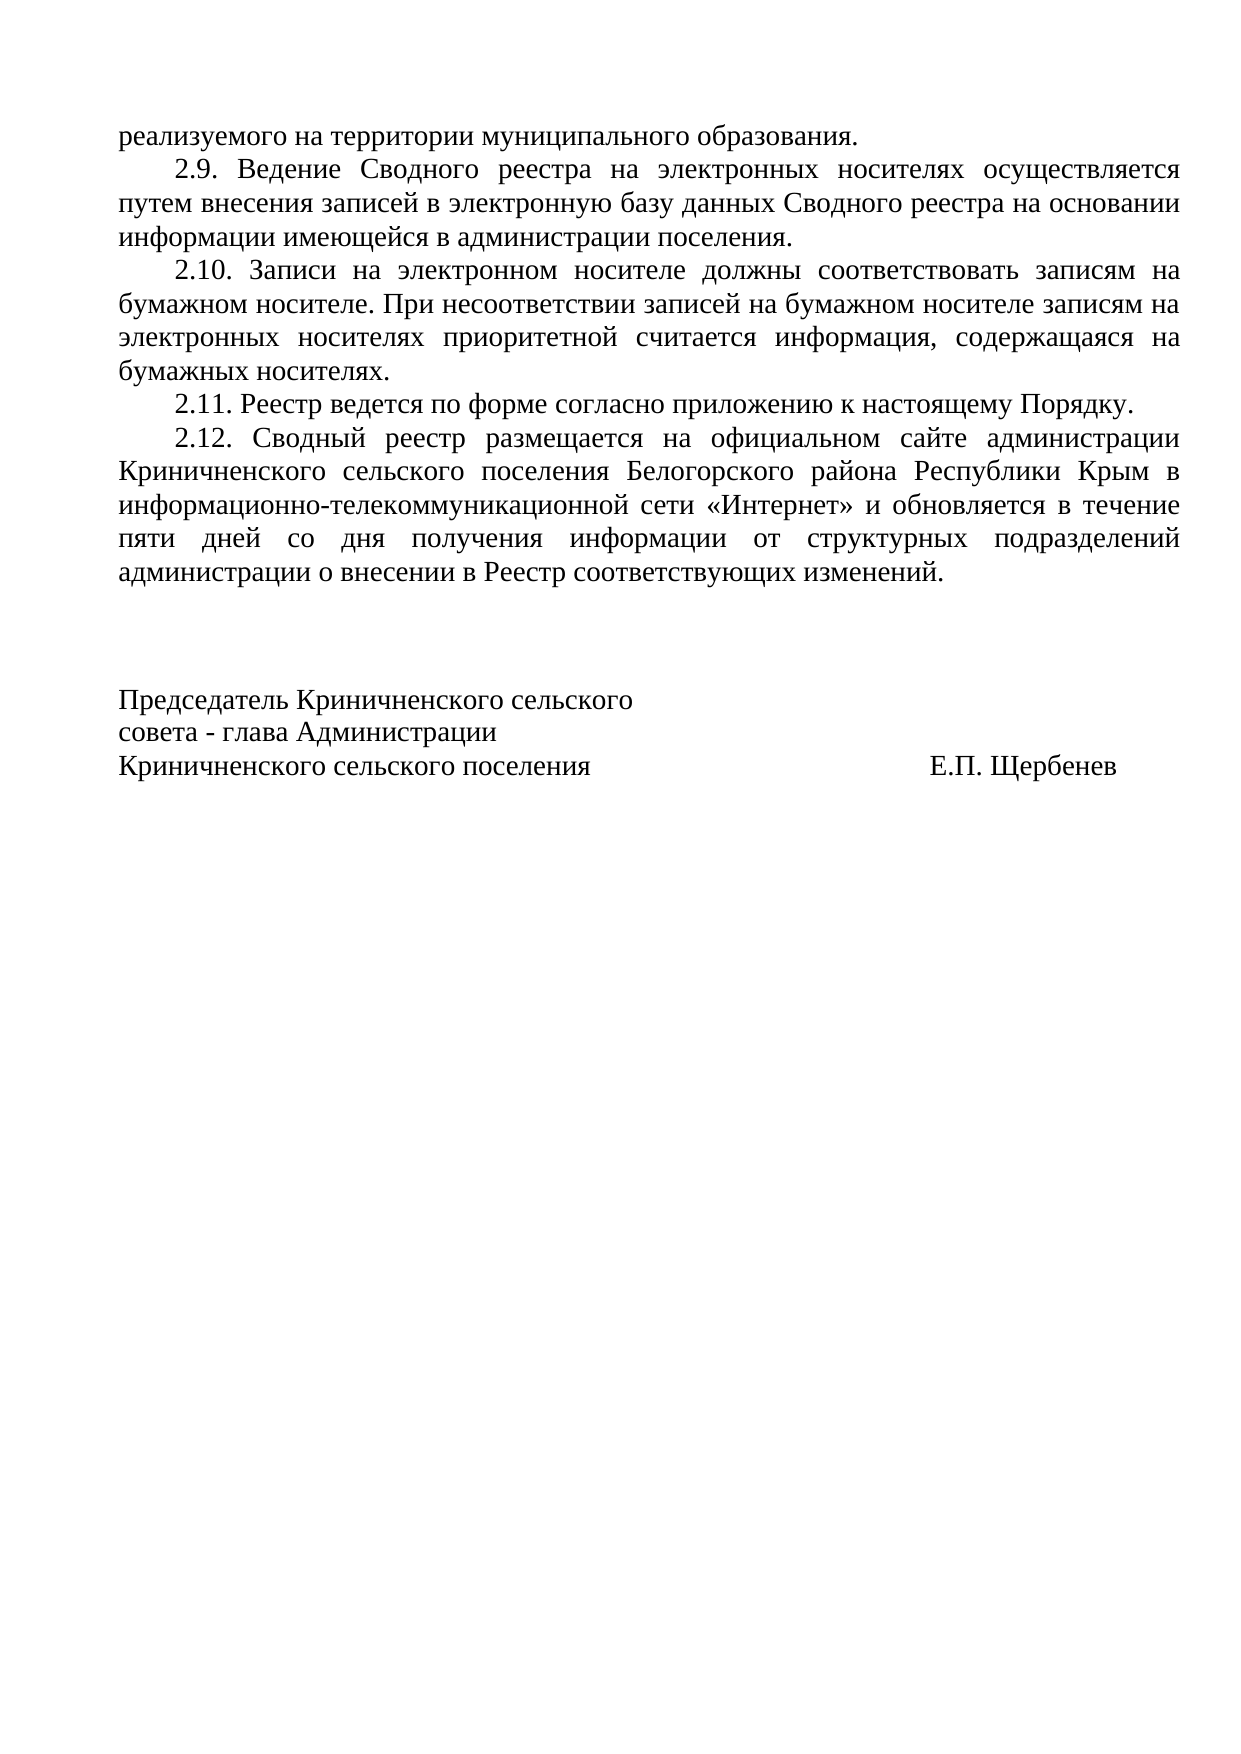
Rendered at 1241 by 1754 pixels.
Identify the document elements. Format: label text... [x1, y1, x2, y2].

text 2.10. Записи на электронном носителе должны соответствовать записям на бумажном носителе. При несоответствии записей на бумажном носителе записям на электронных носителях приоритетной считается информация, содержащаяся на бумажных носителях. [118, 252, 1181, 386]
text 2.9. Ведение Сводного реестра на электронных носителях осуществляется путем внесения записей в электронную базу данных Сводного реестра на основании информации имеющейся в администрации поселения. [118, 152, 1181, 252]
text 2.12. Сводный реестр размещается на официальном сайте администрации Криничненского сельского поселения Белогорского района Республики Крым в информационно-телекоммуникационной сети «Интернет» и обновляется в течение пяти дней со дня получения информации от структурных подразделений администрации о внесении в Реестр соответствующих изменений. [118, 420, 1181, 588]
text Криничненского сельского поселения Е.П. Щербенев [118, 748, 1181, 781]
text 2.11. Реестр ведется по форме согласно приложению к настоящему Порядку. [118, 386, 1181, 420]
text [118, 118, 1181, 152]
text Председатель Криничненского сельского [118, 688, 1181, 715]
text совета - глава Администрации [118, 715, 1181, 748]
